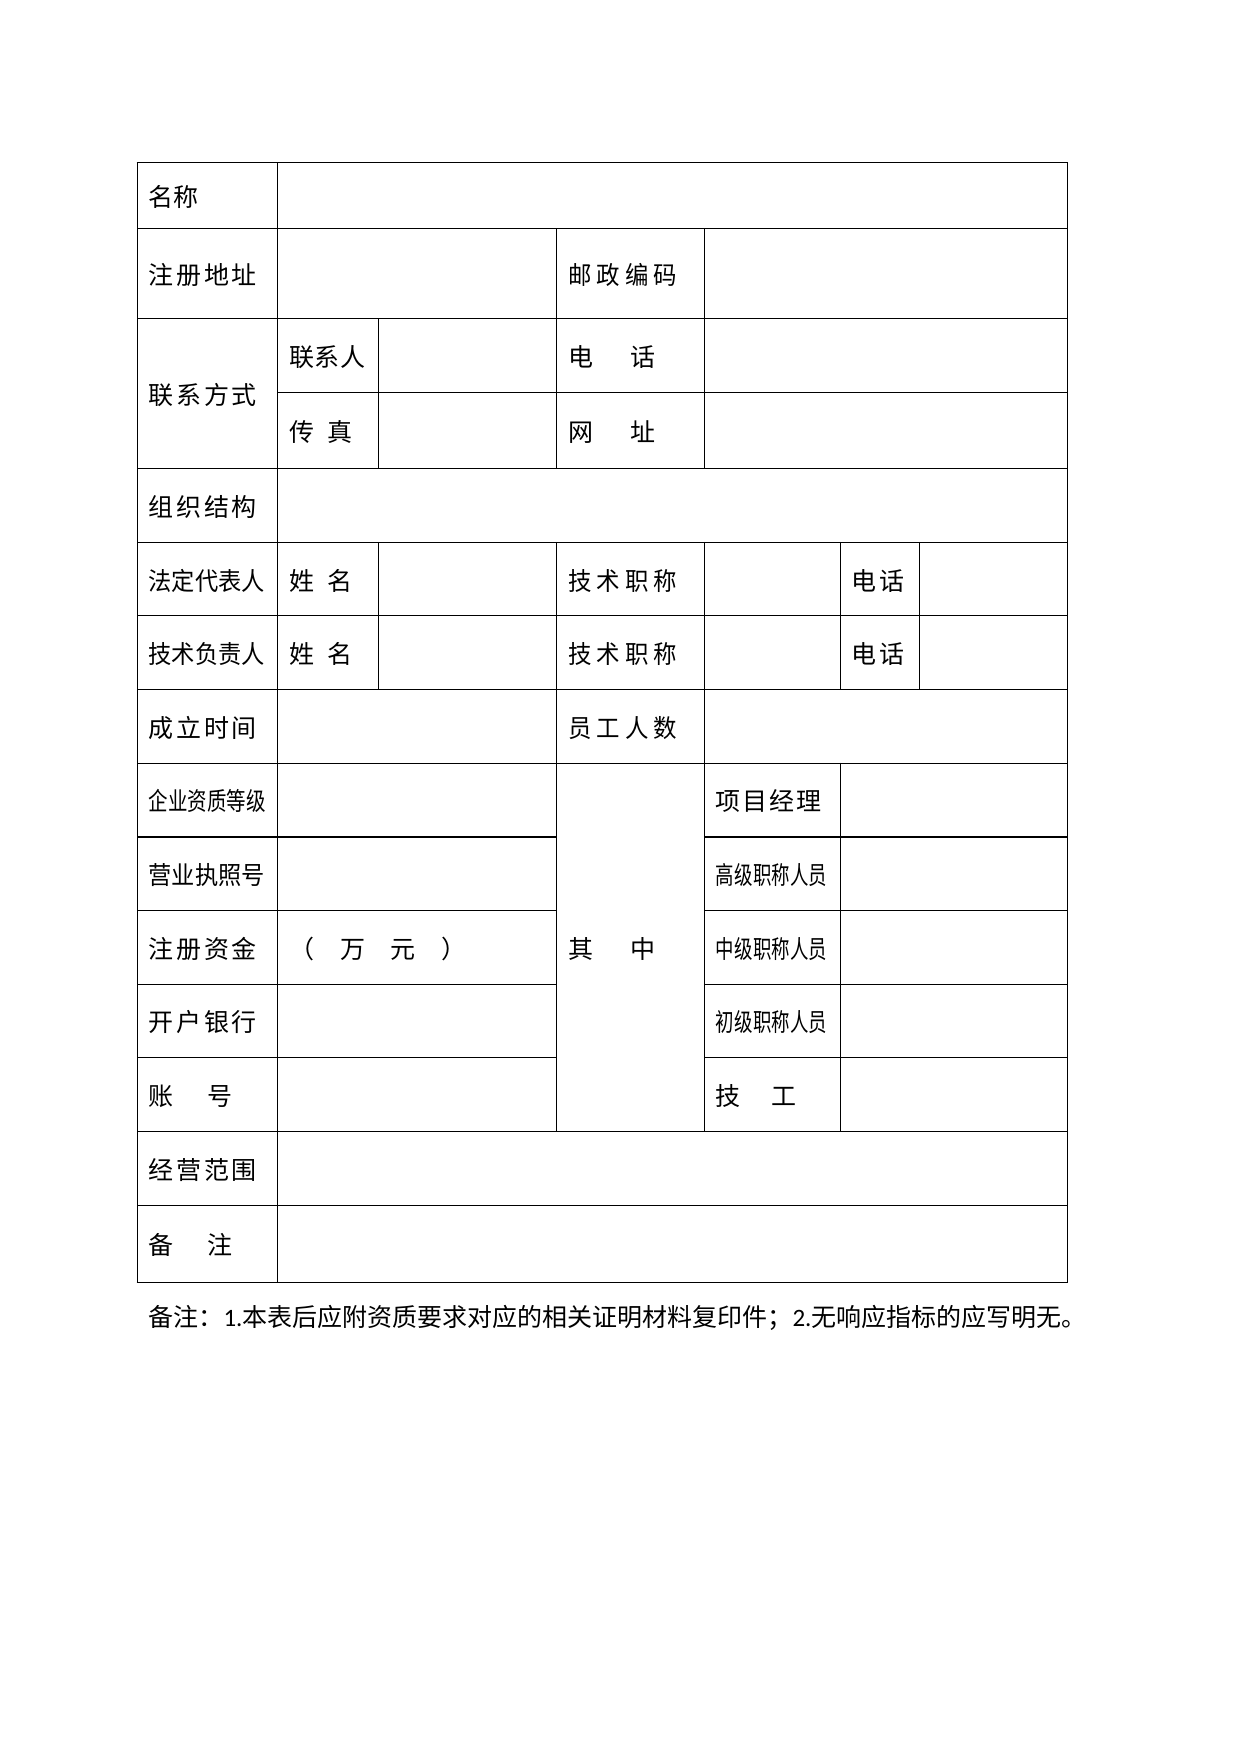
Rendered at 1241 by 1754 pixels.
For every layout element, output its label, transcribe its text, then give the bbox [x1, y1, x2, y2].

table_cell 组织结构 [138, 469, 277, 542]
table_cell 姓名 [278, 543, 378, 615]
table_cell [278, 1132, 1067, 1204]
table_cell 开户银行 [138, 985, 277, 1057]
text 备注：1.本表后应附资质要求对应的相关证明材料复印件；2.无响应指标的应写明无。 [148, 1283, 1121, 1348]
table_cell （万元） [278, 911, 556, 984]
table_cell 营业执照号 [138, 838, 277, 910]
table_header 投标供应商 名称 [138, 163, 277, 228]
table_cell [705, 393, 1067, 468]
table_cell [841, 985, 1067, 1057]
table_cell [705, 229, 1067, 318]
table_cell 姓名 [278, 616, 378, 689]
table_cell 技术职称 [557, 543, 704, 615]
table_cell [278, 985, 556, 1057]
table_cell [705, 690, 1067, 763]
table_cell [705, 319, 1067, 392]
table_cell 企业资质等级 [138, 764, 277, 836]
table_cell 技术职称 [557, 616, 704, 689]
table_cell 传真 [278, 393, 378, 468]
table_cell 电话 [841, 616, 919, 689]
table_cell [278, 1058, 556, 1131]
table_cell 初级职称人员 [705, 985, 840, 1057]
table_cell 高级职称人员 [705, 838, 840, 910]
table_header [278, 163, 1067, 228]
table_cell 账号 [138, 1058, 277, 1131]
table_cell [841, 764, 1067, 836]
table_cell 项目经理 [705, 764, 840, 836]
table_cell 法定代表人 [138, 543, 277, 615]
table_cell [379, 393, 556, 468]
table_cell [379, 616, 556, 689]
table_cell [705, 616, 840, 689]
table_cell 备注 [138, 1206, 277, 1282]
table_cell 电话 [557, 319, 704, 392]
table_cell 技术负责人 [138, 616, 277, 689]
table_cell 联系人 [278, 319, 378, 392]
table_cell [841, 911, 1067, 984]
table_cell [379, 319, 556, 392]
table_cell 邮政编码 [557, 229, 704, 318]
table_cell [278, 838, 556, 910]
table_cell [920, 543, 1067, 615]
table_cell 成立时间 [138, 690, 277, 763]
table_cell [278, 764, 556, 836]
table_cell 技工 [705, 1058, 840, 1131]
table_cell 注册地址 [138, 229, 277, 318]
table_cell 经营范围 [138, 1132, 277, 1204]
table_cell 网址 [557, 393, 704, 468]
table_cell 中级职称人员 [705, 911, 840, 984]
table_cell [278, 229, 556, 318]
table_cell 员工人数 [557, 690, 704, 763]
table_cell 注册资金 [138, 911, 277, 984]
table_cell 其中 [557, 764, 704, 1131]
table_cell 电话 [841, 543, 919, 615]
table_cell [278, 690, 556, 763]
table_cell [841, 1058, 1067, 1131]
table_cell [705, 543, 840, 615]
table_cell [841, 838, 1067, 910]
table_cell [278, 469, 1067, 542]
table_cell [379, 543, 556, 615]
table_cell [278, 1206, 1067, 1282]
table_cell [920, 616, 1067, 689]
table_cell 联系方式 [138, 319, 277, 468]
